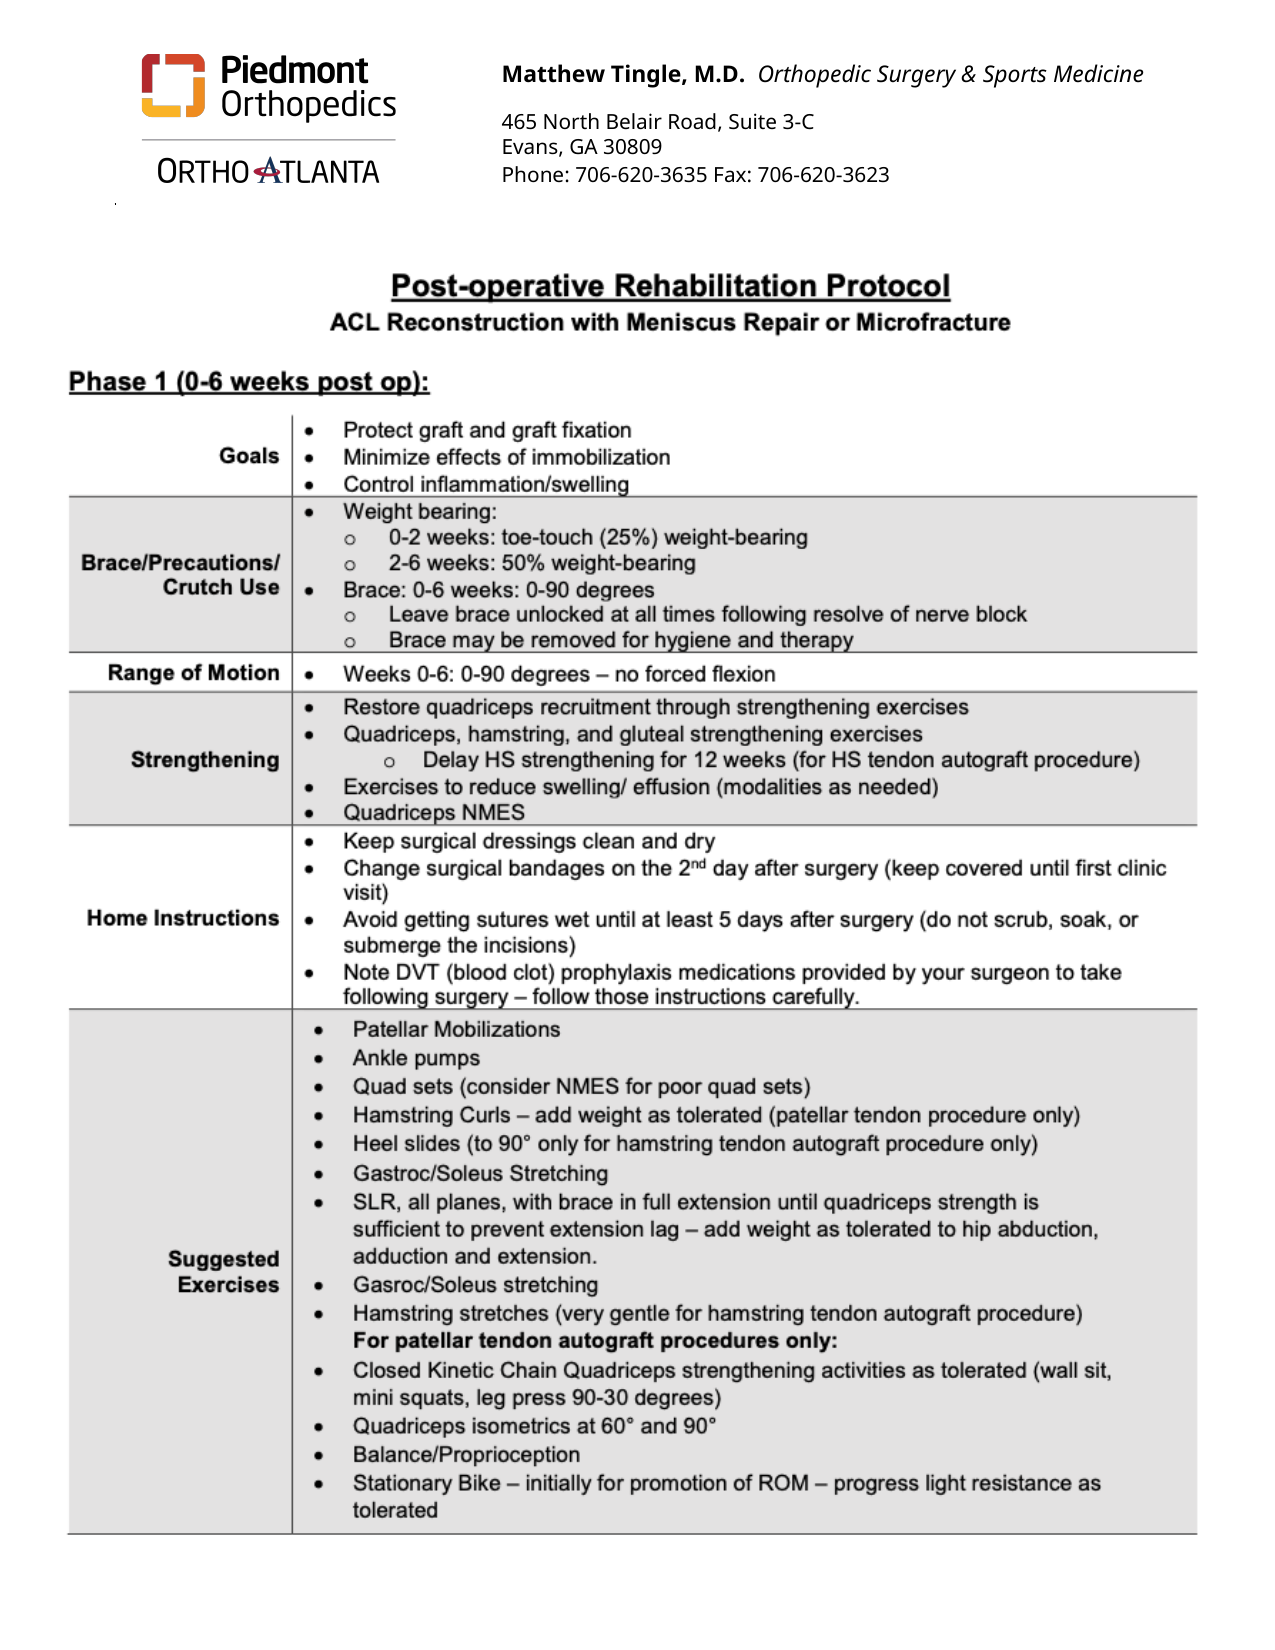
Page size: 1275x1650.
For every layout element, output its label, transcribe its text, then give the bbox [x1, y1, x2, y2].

text Matthew Tingle, M.D. Orthopedic Surgery & Sports Medicine [501, 58, 1156, 90]
text 465 North Belair Road, Suite 3-C Evans, GA 30809 [501, 108, 879, 160]
picture [65, 248, 1209, 1612]
text Phone: 706-620-3635 Fax: 706-620-3623 [501, 160, 1156, 189]
picture [141, 54, 396, 183]
